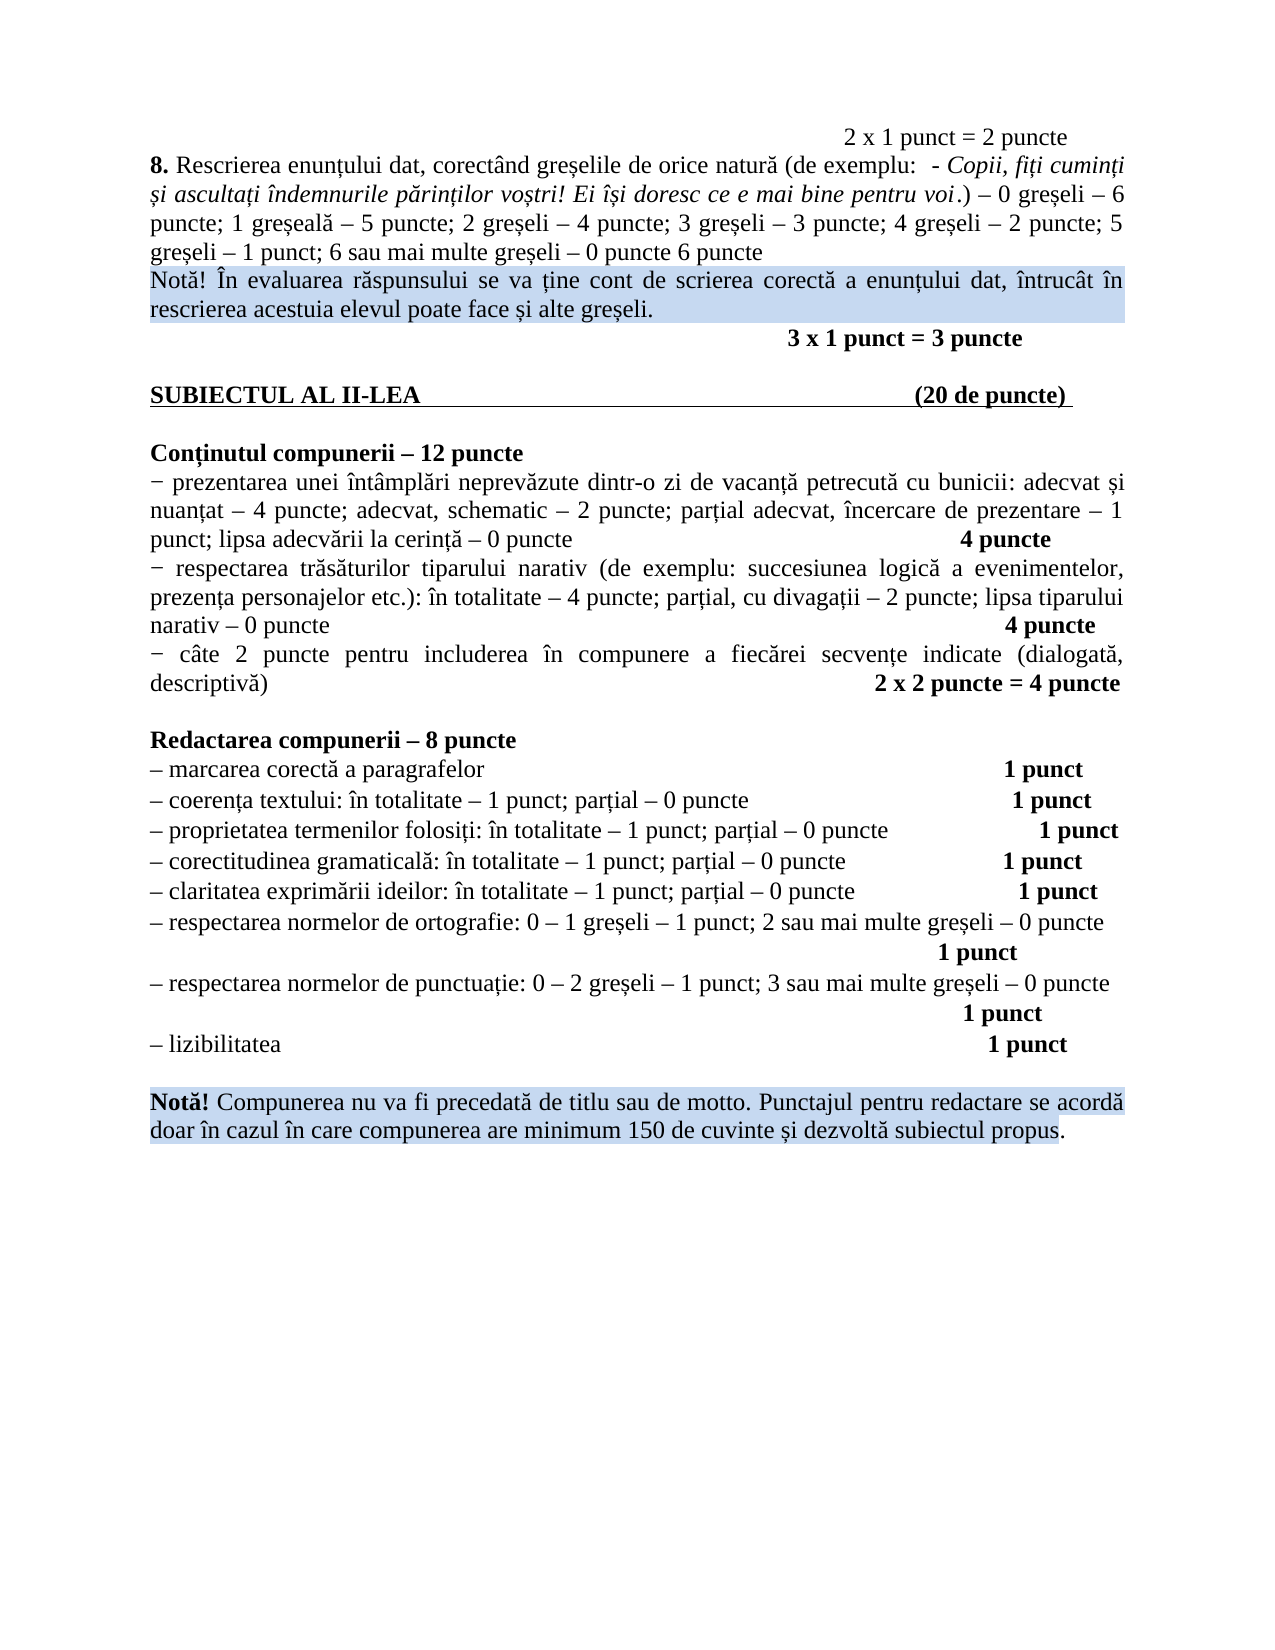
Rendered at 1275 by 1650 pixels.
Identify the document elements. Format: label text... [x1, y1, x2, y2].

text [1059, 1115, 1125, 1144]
text SUBIECTUL AL II-LEA (20 de puncte) [150, 381, 1125, 409]
text 2 x 1 punct = 2 puncte [150, 122, 1125, 151]
text – claritatea exprimării ideilor: în totalitate – 1 punct; parțial – 0 puncte 1 punct [150, 876, 1125, 905]
text – marcarea corectă a paragrafelor 1 punct [150, 754, 1125, 783]
text – respectarea normelor de ortografie: 0 – 1 greșeli – 1 punct; 2 sau mai multe greșeli – 0 puncte [150, 907, 1125, 936]
text − prezentarea unei întâmplări neprevăzute dintr-o zi de vacanță petrecută cu bunicii: adecvat și nuanțat – 4 puncte; adecvat, schematic – 2 puncte; parțial adecvat, încercare de prezentare – 1 punct; lipsa adecvării la cerință – 0 puncte 4 puncte [150, 467, 1125, 553]
text – proprietatea termenilor folosiți: în totalitate – 1 punct; parțial – 0 puncte 1 punct [150, 815, 1125, 844]
text 3 x 1 punct = 3 puncte [150, 323, 1125, 352]
text – respectarea normelor de punctuație: 0 – 2 greșeli – 1 punct; 3 sau mai multe greșeli – 0 puncte [150, 968, 1125, 997]
text Conținutul compunerii – 12 puncte [150, 438, 1125, 467]
text − câte 2 puncte pentru includerea în compunere a fiecărei secvențe indicate (dialogată, descriptivă) 2 x 2 puncte = 4 puncte [150, 639, 1125, 697]
text 1 punct [150, 937, 1125, 966]
text 1 punct [150, 998, 1125, 1027]
text – coerența textului: în totalitate – 1 punct; parțial – 0 puncte 1 punct [150, 785, 1125, 814]
text – corectitudinea gramaticală: în totalitate – 1 punct; parțial – 0 puncte 1 punct [150, 846, 1125, 875]
text – lizibilitatea 1 punct [150, 1029, 1125, 1058]
text Notă! În evaluarea răspunsului se va ține cont de scrierea corectă a enunțului dat, întrucât în rescrierea acestuia elevul poate face și alte greșeli. [150, 266, 1125, 323]
text 8. Rescrierea enunțului dat, corectând greșelile de orice natură (de exemplu: - Copii, fiți cuminți și ascultați îndemnurile părinților voștri! Ei își doresc ce e mai bine pentru voi.) – 0 greșeli – 6 puncte; 1 greșeală – 5 puncte; 2 greșeli – 4 puncte; 3 greșeli – 3 puncte; 4 greșeli – 2 puncte; 5 greșeli – 1 punct; 6 sau mai multe greșeli – 0 puncte 6 puncte [150, 151, 1125, 266]
text Redactarea compunerii – 8 puncte [150, 726, 1125, 754]
text − respectarea trăsăturilor tiparului narativ (de exemplu: succesiunea logică a evenimentelor, prezența personajelor etc.): în totalitate – 4 puncte; parțial, cu divagații – 2 puncte; lipsa tiparului narativ – 0 puncte 4 puncte [150, 553, 1125, 639]
